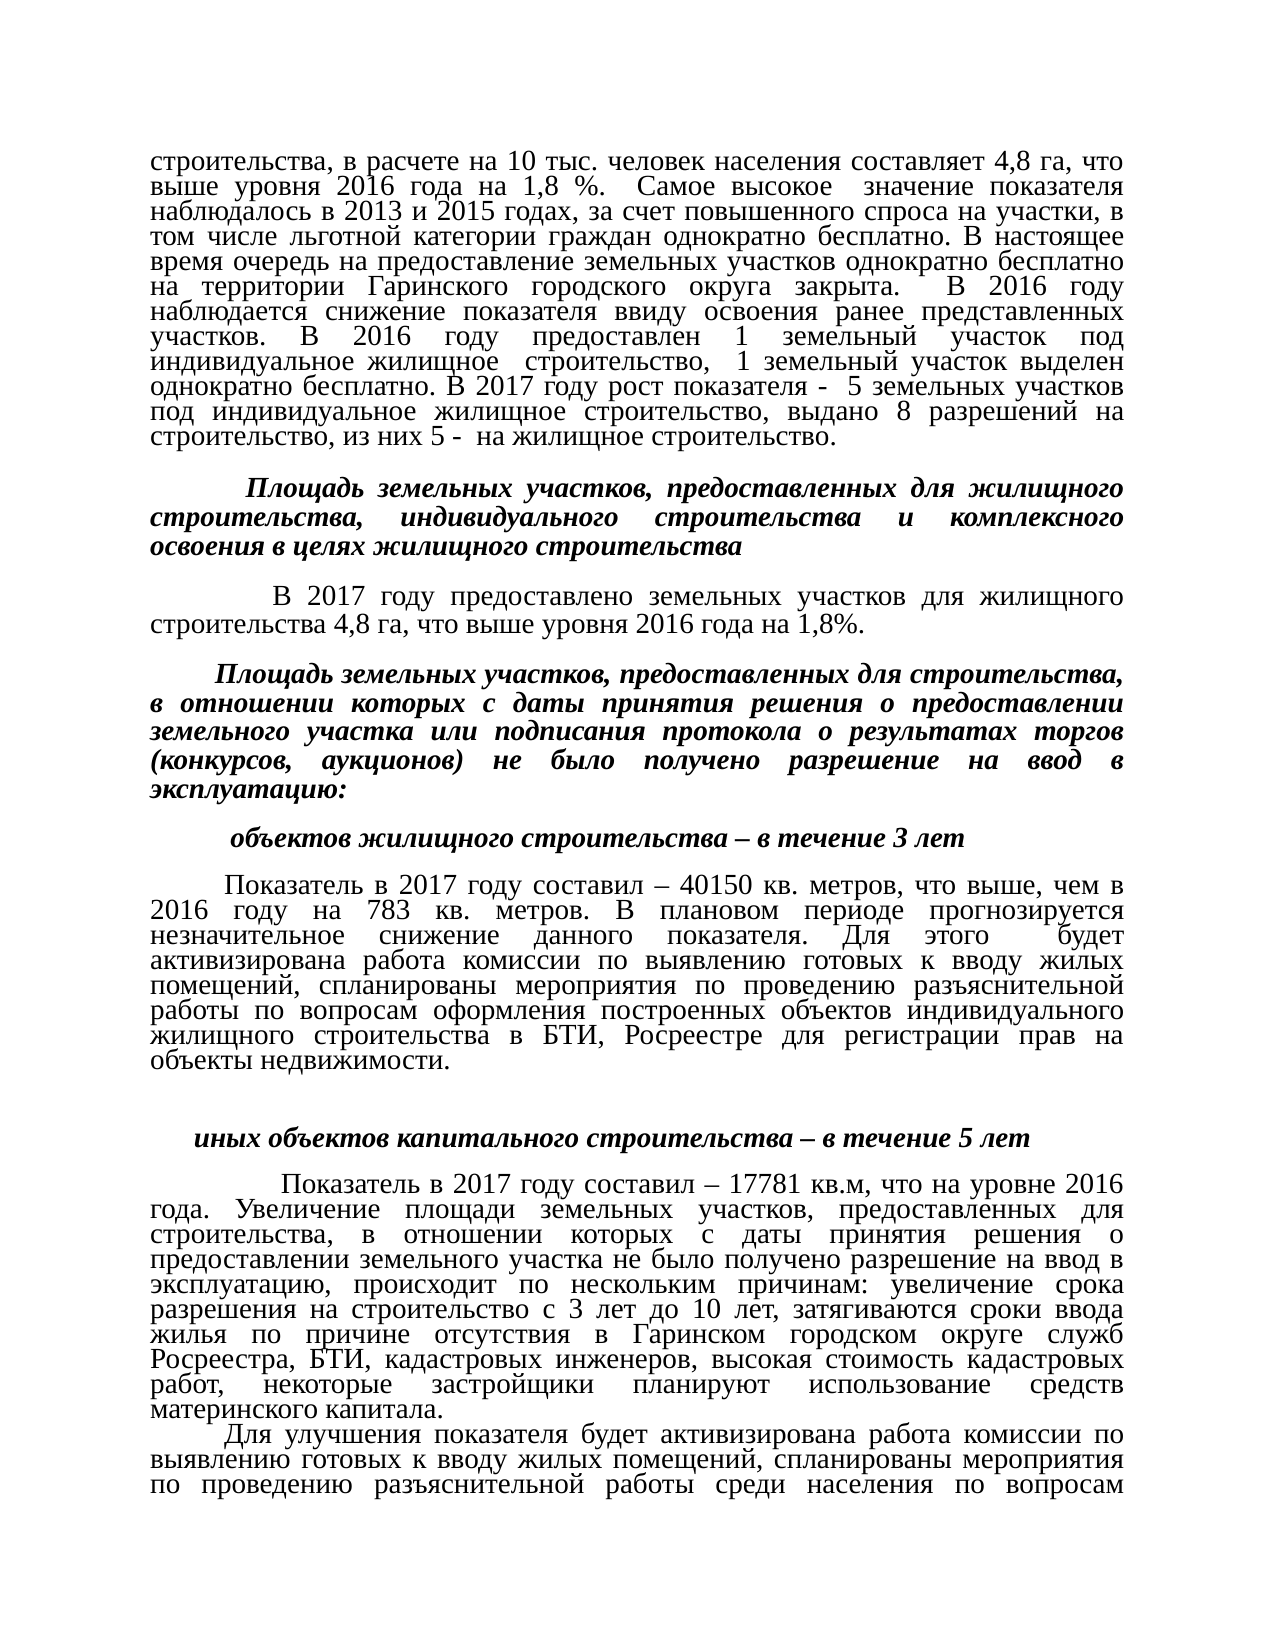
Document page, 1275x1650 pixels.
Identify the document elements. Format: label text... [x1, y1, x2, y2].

text иных объектов капитального строительства – в течение 5 лет [150, 1124, 1125, 1153]
text В 2017 году предоставлено земельных участков для жилищного строительства 4,8 га, что выше уровня 2016 года на 1,8%. [150, 582, 1125, 639]
text объектов жилищного строительства – в течение 3 лет [150, 825, 1125, 854]
text Показатель в 2017 году составил – 17781 кв.м, что на уровне 2016 года. Увеличение площади земельных участков, предоставленных для строительства, в отношении которых с даты принятия решения о предоставлении земельного участка не было получено разрешение на ввод в эксплуатацию, происходит по нескольким причинам: увеличение срока разрешения на строительство с 3 лет до 10 лет, затягиваются сроки ввода жилья по причине отсутствия в Гаринском городском округе служб Росреестра, БТИ, кадастровых инженеров, высокая стоимость кадастровых работ, некоторые застройщики планируют использование средств материнского капитала. [150, 1174, 1125, 1424]
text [150, 1424, 1125, 1499]
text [150, 150, 1125, 450]
text Показатель в 2017 году составил – 40150 кв. метров, что выше, чем в 2016 году на 783 кв. метров. В плановом периоде прогнозируется незначительное снижение данного показателя. Для этого будет активизирована работа комиссии по выявлению готовых к вводу жилых помещений, спланированы мероприятия по проведению разъяснительной работы по вопросам оформления построенных объектов индивидуального жилищного строительства в БТИ, Росреестре для регистрации прав на объекты недвижимости. [150, 874, 1125, 1074]
text Площадь земельных участков, предоставленных для строительства, в отношении которых с даты принятия решения о предоставлении земельного участка или подписания протокола о результатах торгов (конкурсов, аукционов) не было получено разрешение на ввод в эксплуатацию: [150, 660, 1125, 804]
text Площадь земельных участков, предоставленных для жилищного строительства, индивидуального строительства и комплексного освоения в целях жилищного строительства [150, 475, 1125, 561]
